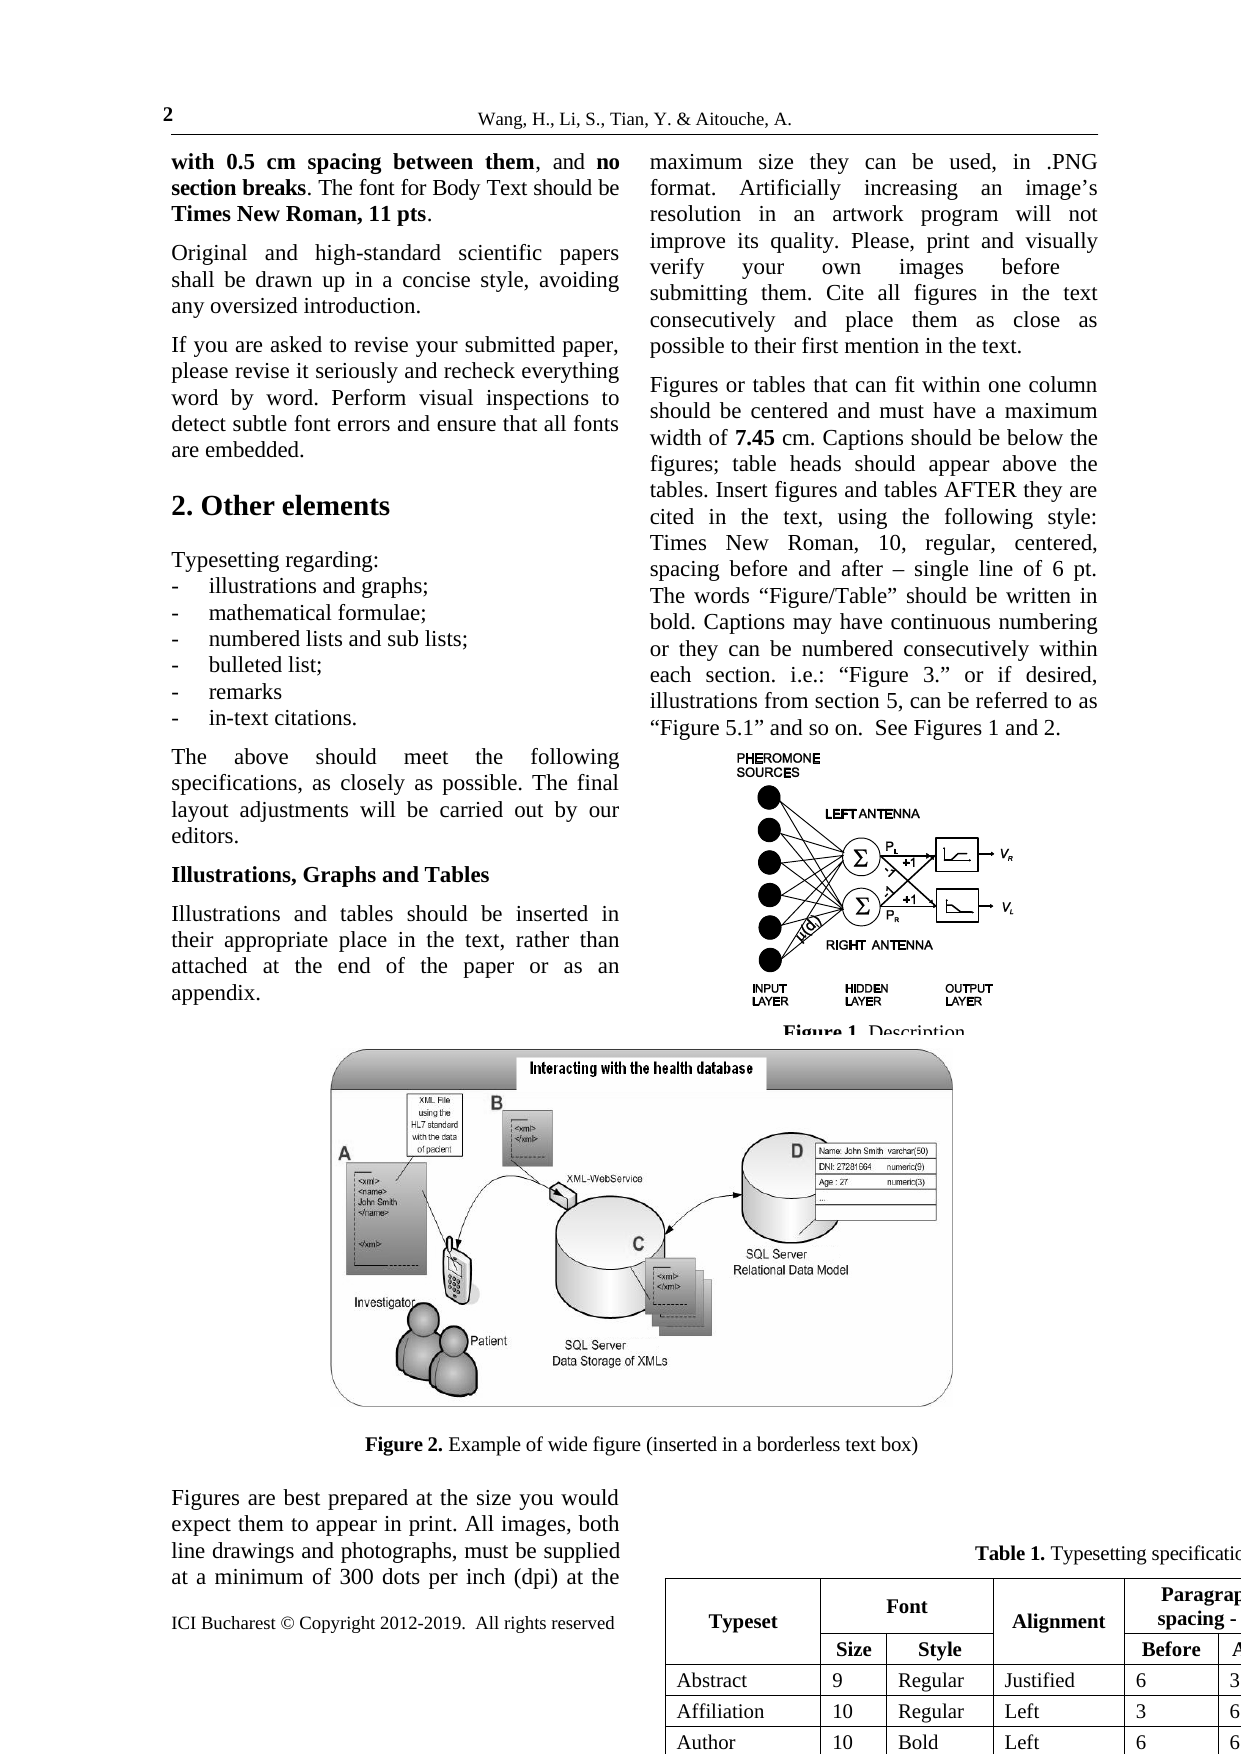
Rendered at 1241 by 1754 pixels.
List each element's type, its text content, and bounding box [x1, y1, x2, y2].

text 2. Other elements [171, 488, 620, 521]
text Figure 1. Description [649, 1020, 1098, 1044]
text Illustrations and tables should be inserted in their appropriate place in the text, rather than attached at the end of the paper or as an appendix. [171, 900, 620, 1005]
list in-text citations. [171, 704, 620, 731]
text Illustrations, Graphs and Tables [171, 861, 620, 887]
text The above should meet the following specifications, as closely as possible. The final layout adjustments will be carried out by our editors. [171, 743, 620, 848]
list mathematical formulae; [171, 599, 620, 625]
text Figures are best prepared at the size you would expect them to appear in print. All images, both line drawings and photographs, must be supplied at a minimum of 300 dots per inch (dpi) at the maximum size they can be used, in .PNG format. Artificially increasing an image’s resolution in an artwork program will not improve its quality. Please, print and visually verify your own images before submitting them. Cite all figures in the text consecutively and place them as close as possible to their first mention in the text. [649, 148, 1098, 358]
list illustrations and graphs; [171, 572, 620, 599]
list bulleted list; [171, 652, 620, 678]
list numbered lists and sub lists; [171, 625, 620, 652]
text Figures or tables that can fit within one column should be centered and must have a maximum width of 7.45 cm. Captions should be below the figures; table heads should appear above the tables. Insert figures and tables AFTER they are cited in the text, using the following style: Times New Roman, 10, regular, centered, spacing before and after – single line of 6 pt. The words “Figure/Table” should be written in bold. Captions may have continuous numbering or they can be numbered consecutively within each section. i.e.: “Figure 3.” or if desired, illustrations from section 5, can be referred to as “Figure 5.1” and so on. See Figures 1 and 2. [649, 371, 1098, 740]
text Figures are best prepared at the size you would expect them to appear in print. All images, both line drawings and photographs, must be supplied at a minimum of 300 dots per inch (dpi) at the maximum size they can be used, in .PNG format. Artificially increasing an image’s resolution in an artwork program will not improve its quality. Please, print and visually verify your own images before submitting them. Cite all figures in the text consecutively and place them as close as possible to their first mention in the text. [171, 1484, 620, 1589]
list remarks [171, 678, 620, 704]
text If you are asked to revise your submitted paper, please revise it seriously and recheck everything word by word. Perform visual inspections to detect subtle font errors and ensure that all fonts are embedded. [171, 331, 620, 463]
text Typesetting regarding: [171, 546, 620, 572]
text Original and high-standard scientific papers shall be drawn up in a concise style, avoiding any oversized introduction. [171, 239, 620, 318]
